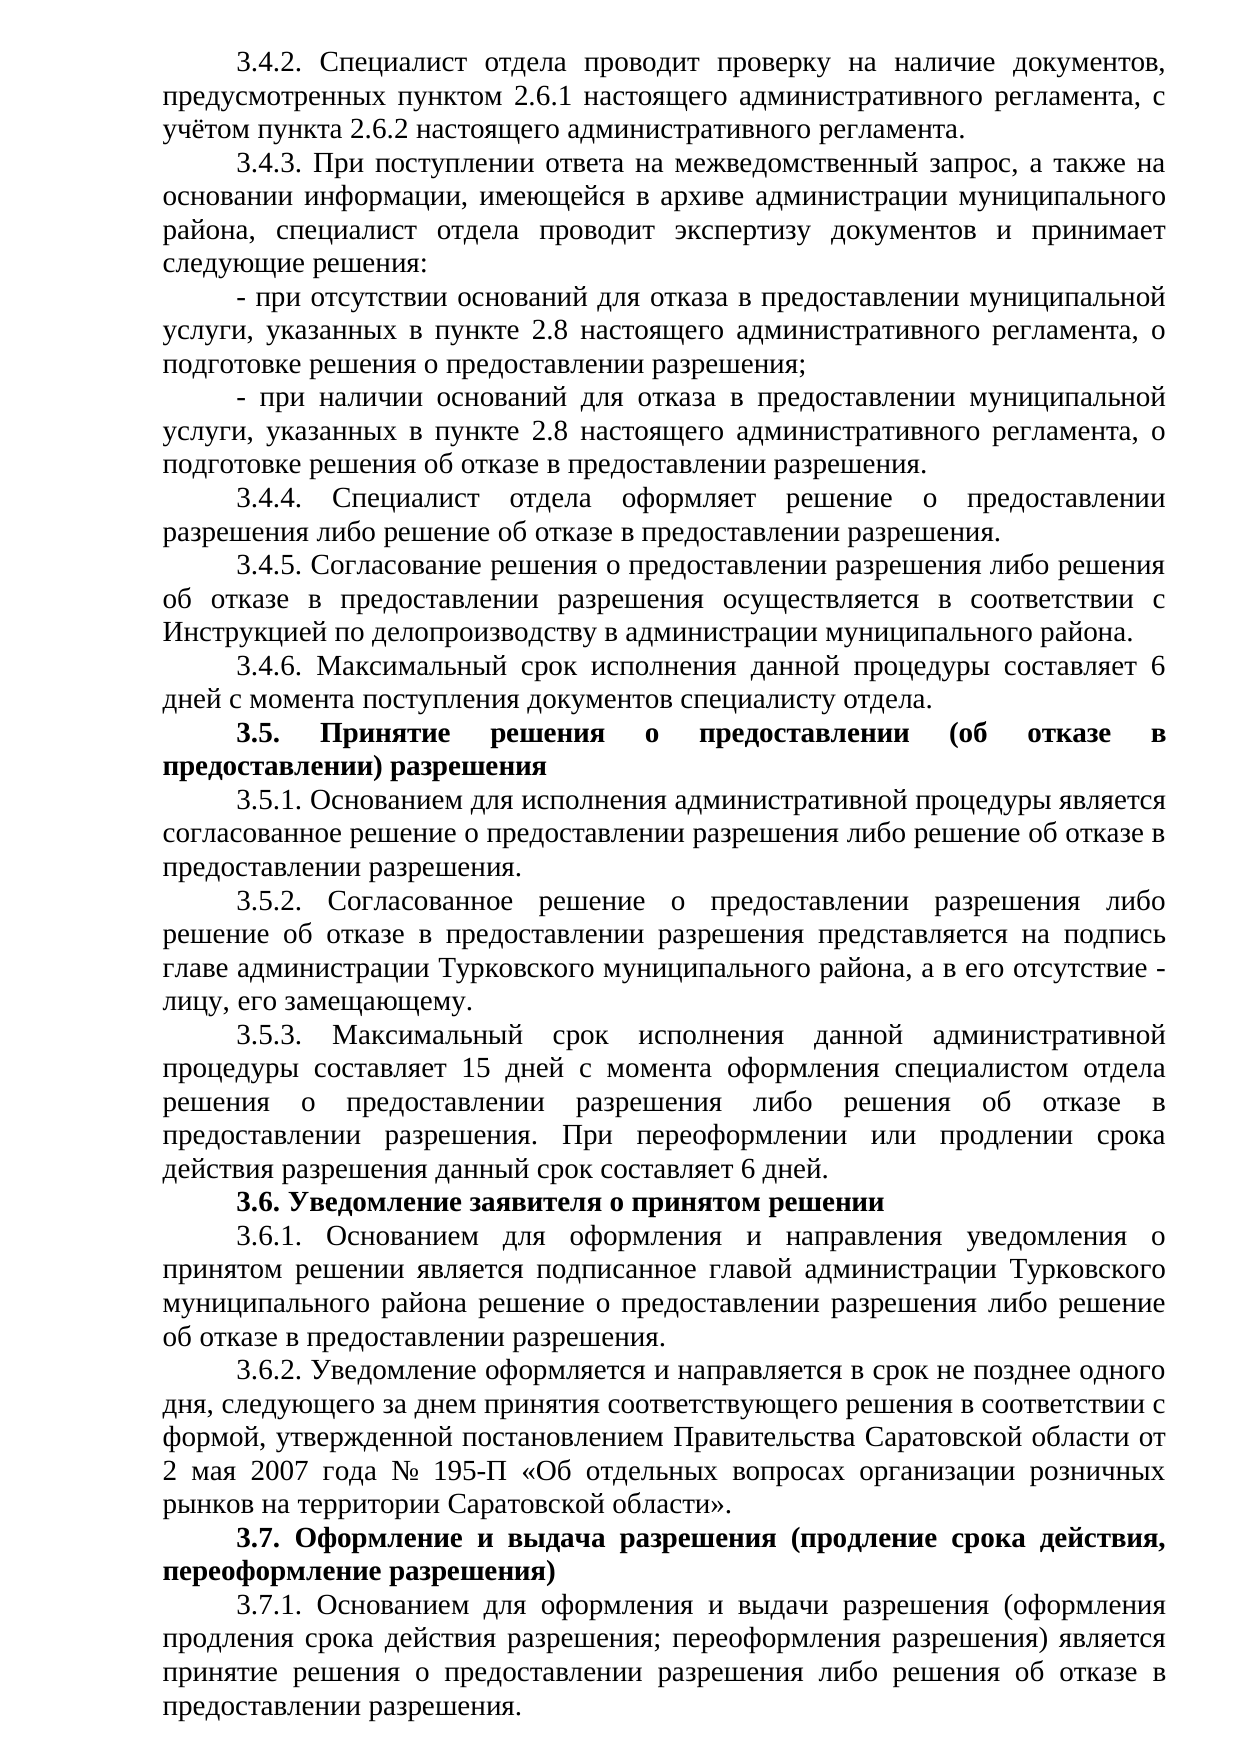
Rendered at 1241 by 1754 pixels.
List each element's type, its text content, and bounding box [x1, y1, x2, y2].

text 3.5.3. Максимальный срок исполнения данной административной процедуры составляет 15 дней с момента оформления специалистом отдела решения о предоставлении разрешения либо решения об отказе в предоставлении разрешения. При переоформлении или продлении срока действия разрешения данный срок составляет 6 дней. [162, 1017, 1166, 1185]
text 3.5.1. Основанием для исполнения административной процедуры является согласованное решение о предоставлении разрешения либо решение об отказе в предоставлении разрешения. [162, 782, 1166, 883]
text 3.4.5. Согласование решения о предоставлении разрешения либо решения об отказе в предоставлении разрешения осуществляется в соответствии с Инструкцией по делопроизводству в администрации муниципального района. [162, 547, 1166, 648]
text 3.4.3. При поступлении ответа на межведомственный запрос, а также на основании информации, имеющейся в архиве администрации муниципального района, специалист отдела проводит экспертизу документов и принимает следующие решения: [162, 145, 1166, 279]
text 3.5. Принятие решения о предоставлении (об отказе в предоставлении) разрешения [162, 715, 1166, 782]
text 3.7. Оформление и выдача разрешения (продление срока действия, переоформление разрешения) [162, 1520, 1166, 1587]
text 3.4.4. Специалист отдела оформляет решение о предоставлении разрешения либо решение об отказе в предоставлении разрешения. [162, 480, 1166, 547]
text 3.6.1. Основанием для оформления и направления уведомления о принятом решении является подписанное главой администрации Турковского муниципального района решение о предоставлении разрешения либо решение об отказе в предоставлении разрешения. [162, 1218, 1166, 1352]
text 3.6. Уведомление заявителя о принятом решении [162, 1185, 1166, 1218]
text 3.4.6. Максимальный срок исполнения данной процедуры составляет 6 дней с момента поступления документов специалисту отдела. [162, 648, 1166, 715]
text 3.6.2. Уведомление оформляется и направляется в срок не позднее одного дня, следующего за днем принятия соответствующего решения в соответствии с формой, утвержденной постановлением Правительства Саратовской области от 2 мая 2007 года № 195-П «Об отдельных вопросах организации розничных рынков на территории Саратовской области». [162, 1352, 1166, 1520]
text - при отсутствии оснований для отказа в предоставлении муниципальной услуги, указанных в пункте 2.8 настоящего административного регламента, о подготовке решения о предоставлении разрешения; [162, 279, 1166, 380]
text 3.4.2. Специалист отдела проводит проверку на наличие документов, предусмотренных пунктом 2.6.1 настоящего административного регламента, с учётом пункта 2.6.2 настоящего административного регламента. [162, 44, 1166, 145]
text 3.5.2. Согласованное решение о предоставлении разрешения либо решение об отказе в предоставлении разрешения представляется на подпись главе администрации Турковского муниципального района, а в его отсутствие - лицу, его замещающему. [162, 883, 1166, 1017]
text - при наличии оснований для отказа в предоставлении муниципальной услуги, указанных в пункте 2.8 настоящего административного регламента, о подготовке решения об отказе в предоставлении разрешения. [162, 380, 1166, 480]
text 3.7.1. Основанием для оформления и выдачи разрешения (оформления продления срока действия разрешения; переоформления разрешения) является принятие решения о предоставлении разрешения либо решения об отказе в предоставлении разрешения. [162, 1587, 1166, 1721]
